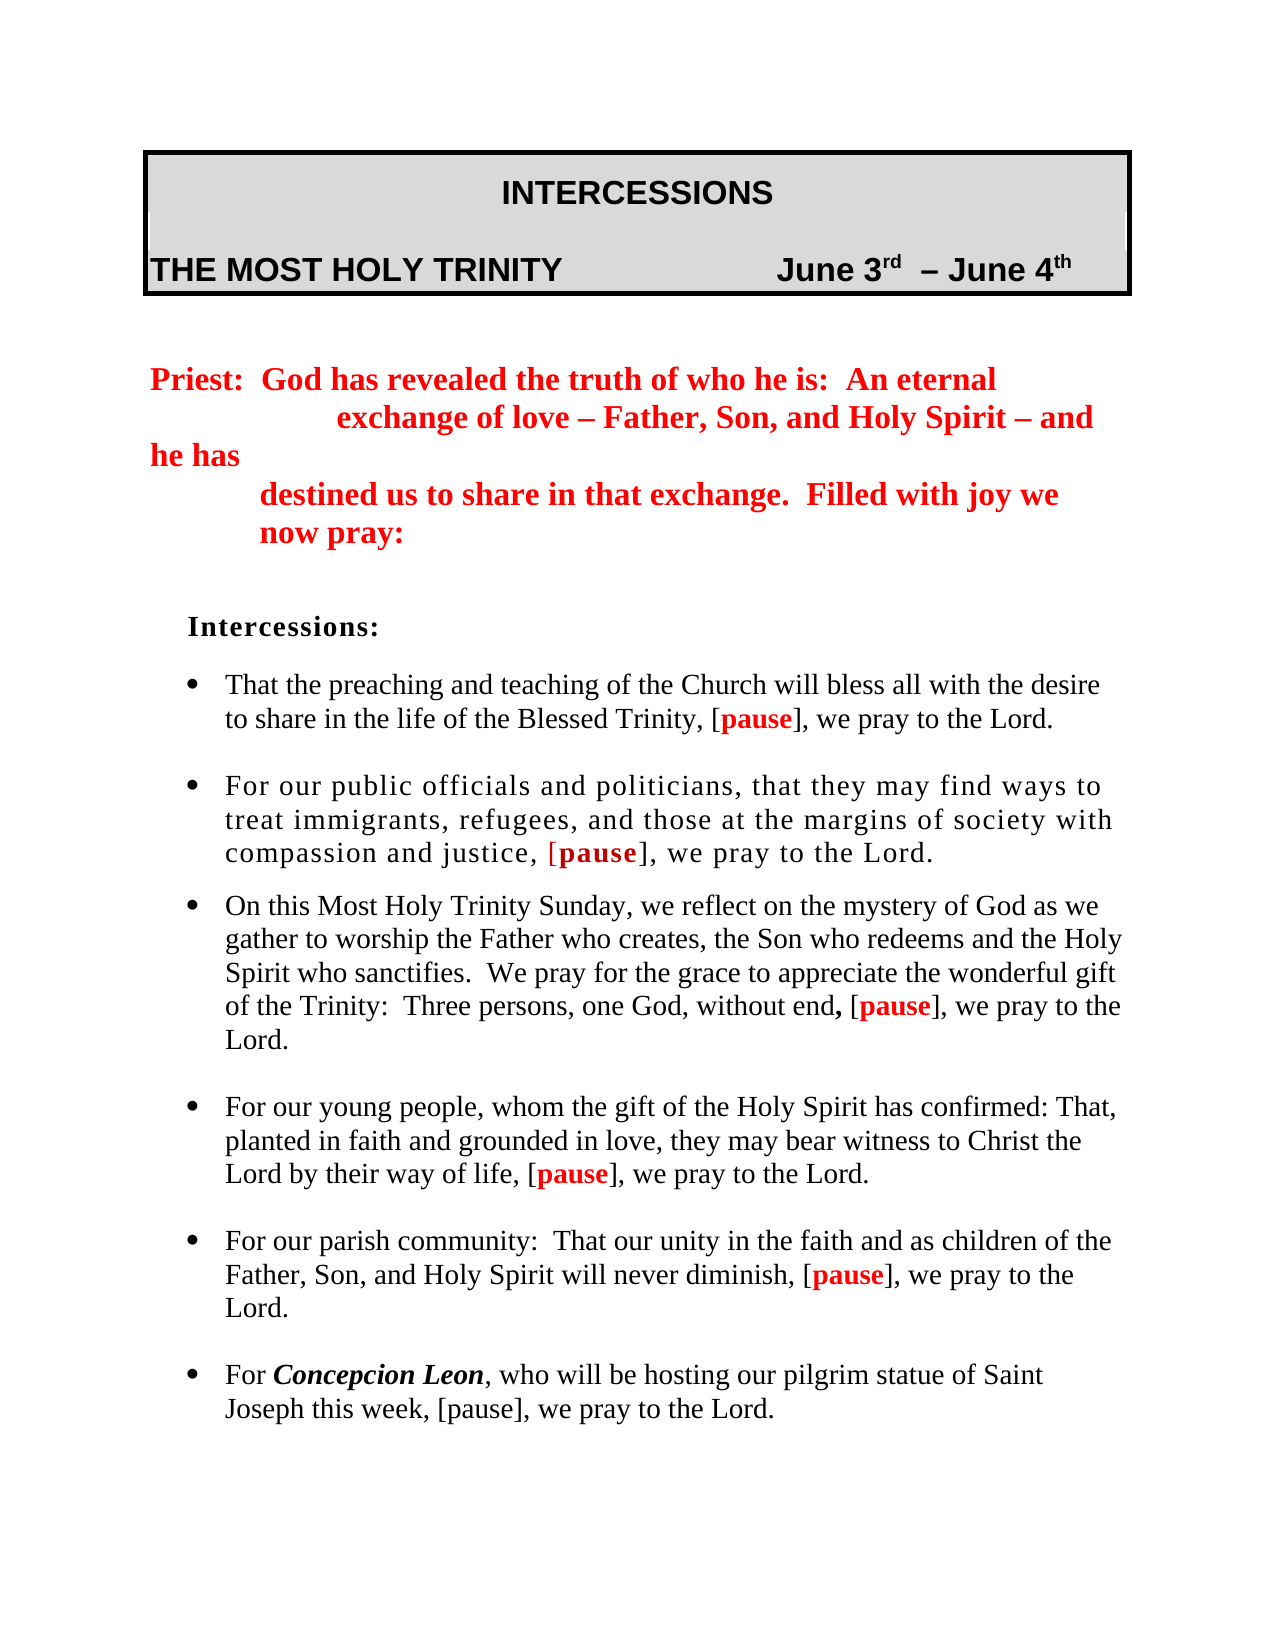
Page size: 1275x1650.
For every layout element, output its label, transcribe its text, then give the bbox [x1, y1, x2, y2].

list For Concepcion Leon, who will be hosting our pilgrim statue of Saint Joseph this week, [pause], we pray to the Lord. [187, 1357, 1125, 1425]
list That the preaching and teaching of the Church will bless all with the desire to share in the life of the Blessed Trinity, [pause], we pray to the Lord. [187, 667, 1125, 734]
text destined us to share in that exchange. Filled with joy we now pray: [259, 474, 1125, 551]
text Priest: God has revealed the truth of who he is: An eternal exchange of love – Father, Son, and Holy Spirit – and he has [150, 359, 1125, 474]
list On this Most Holy Trinity Sunday, we reflect on the mystery of God as we gather to worship the Father who creates, the Son who redeems and the Holy Spirit who sanctifies. We pray for the grace to appreciate the wonderful gift of the Trinity: Three persons, one God, without end, [pause], we pray to the Lord. [187, 888, 1125, 1055]
text INTERCESSIONS [148, 155, 1127, 212]
list For our public officials and politicians, that they may find ways to treat immigrants, refugees, and those at the margins of society with compassion and justice, [pause], we pray to the Lord. [187, 768, 1125, 869]
text THE MOST HOLY TRINITY June 3rd – June 4th [148, 227, 1127, 291]
list For our young people, whom the gift of the Holy Spirit has confirmed: That, planted in faith and grounded in love, they may bear witness to Christ the Lord by their way of life, [pause], we pray to the Lord. [187, 1089, 1125, 1190]
list For our parish community: That our unity in the faith and as children of the Father, Son, and Holy Spirit will never diminish, [pause], we pray to the Lord. [187, 1223, 1125, 1324]
text Intercessions: [187, 609, 1125, 642]
